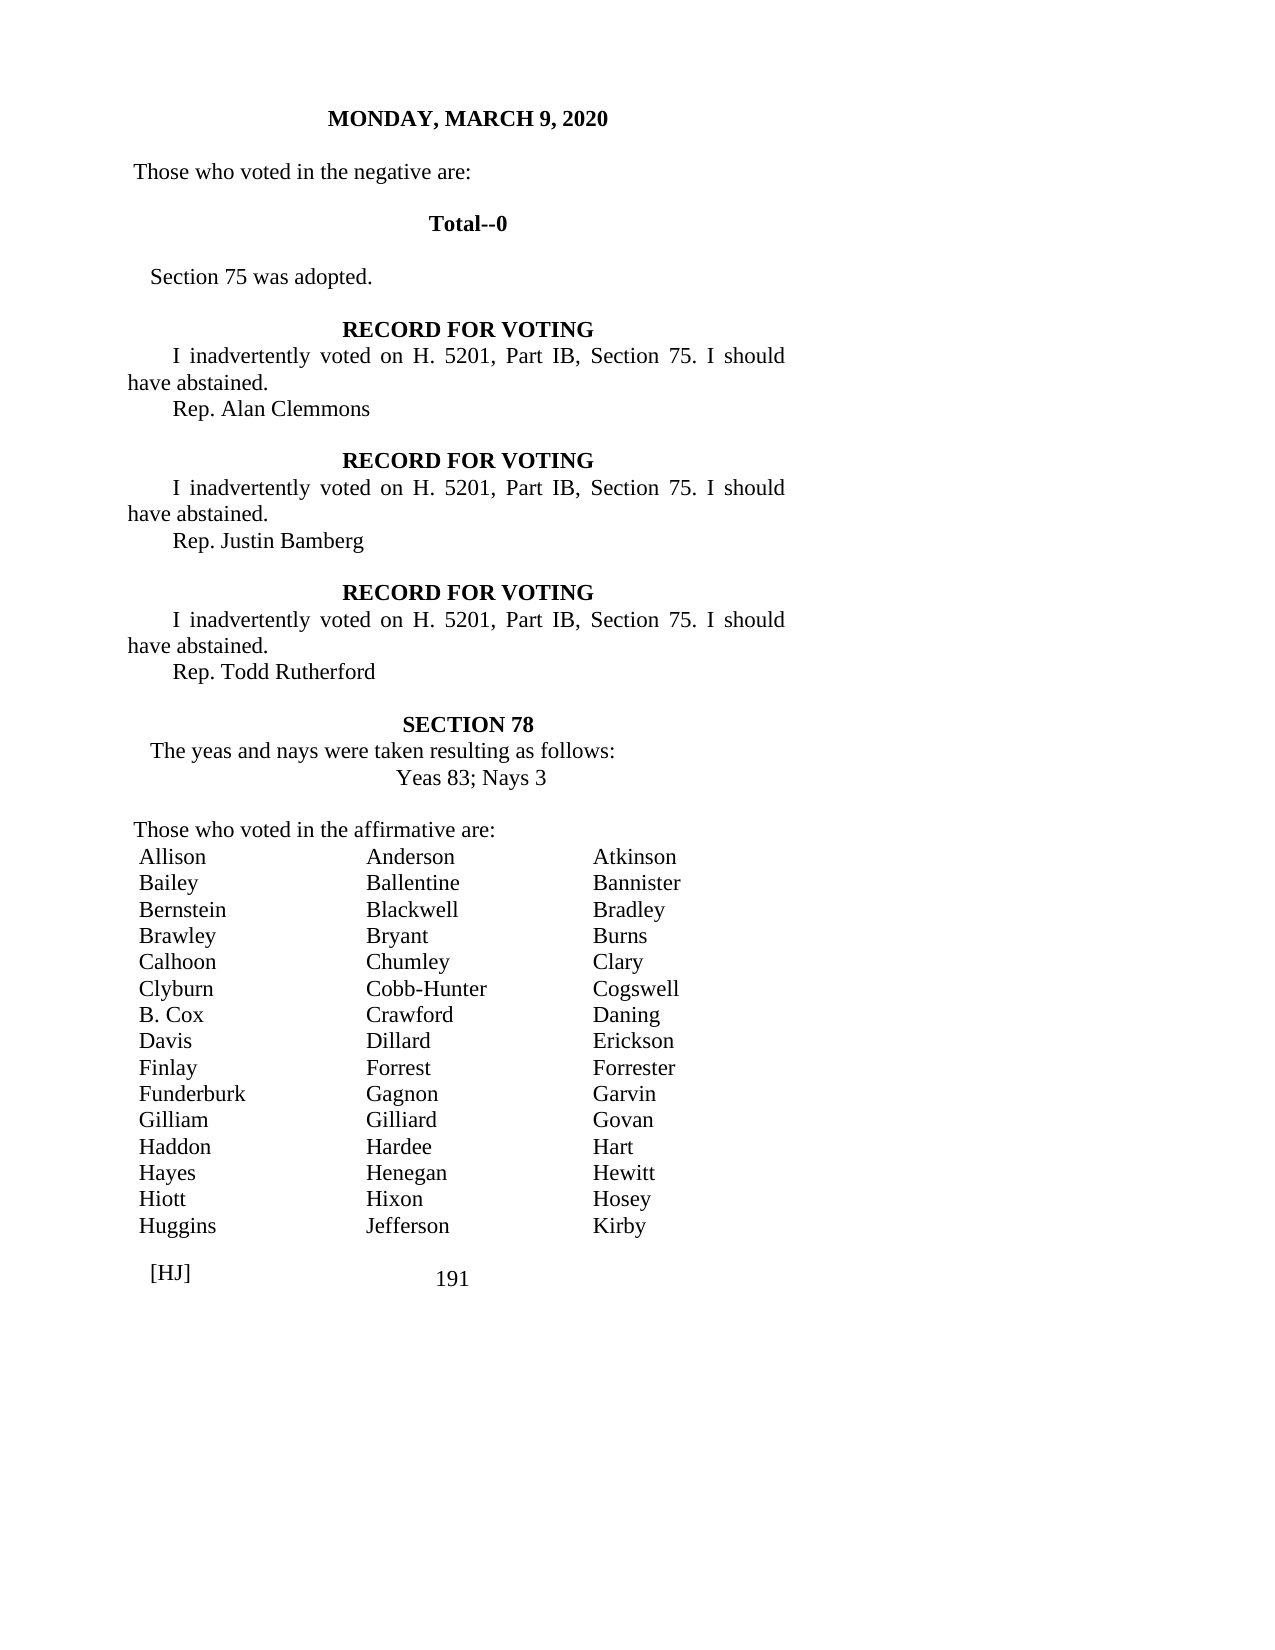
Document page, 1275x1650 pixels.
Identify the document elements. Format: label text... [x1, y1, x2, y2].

text Rep. Justin Bamberg [127, 527, 786, 553]
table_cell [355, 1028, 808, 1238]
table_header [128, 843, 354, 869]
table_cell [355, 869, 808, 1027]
text Yeas 83; Nays 3 [127, 764, 786, 790]
text RECORD FOR VOTING [127, 316, 786, 342]
text SECTION 78 [127, 711, 786, 737]
text I inadvertently voted on H. 5201, Part IB, Section 75. I should have abstained. [127, 474, 786, 527]
text Rep. Todd Rutherford [127, 658, 786, 685]
text RECORD FOR VOTING [127, 448, 786, 474]
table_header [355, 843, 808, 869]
text Those who voted in the negative are: [127, 158, 786, 184]
text Those who voted in the affirmative are: [127, 817, 786, 843]
text Section 75 was adopted. [127, 263, 786, 289]
text The yeas and nays were taken resulting as follows: [127, 737, 786, 764]
text RECORD FOR VOTING [127, 579, 786, 606]
text Rep. Alan Clemmons [127, 395, 786, 421]
text I inadvertently voted on H. 5201, Part IB, Section 75. I should have abstained. [127, 342, 786, 395]
text I inadvertently voted on H. 5201, Part IB, Section 75. I should have abstained. [127, 606, 786, 658]
text Total--0 [127, 210, 786, 237]
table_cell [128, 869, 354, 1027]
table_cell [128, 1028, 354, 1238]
